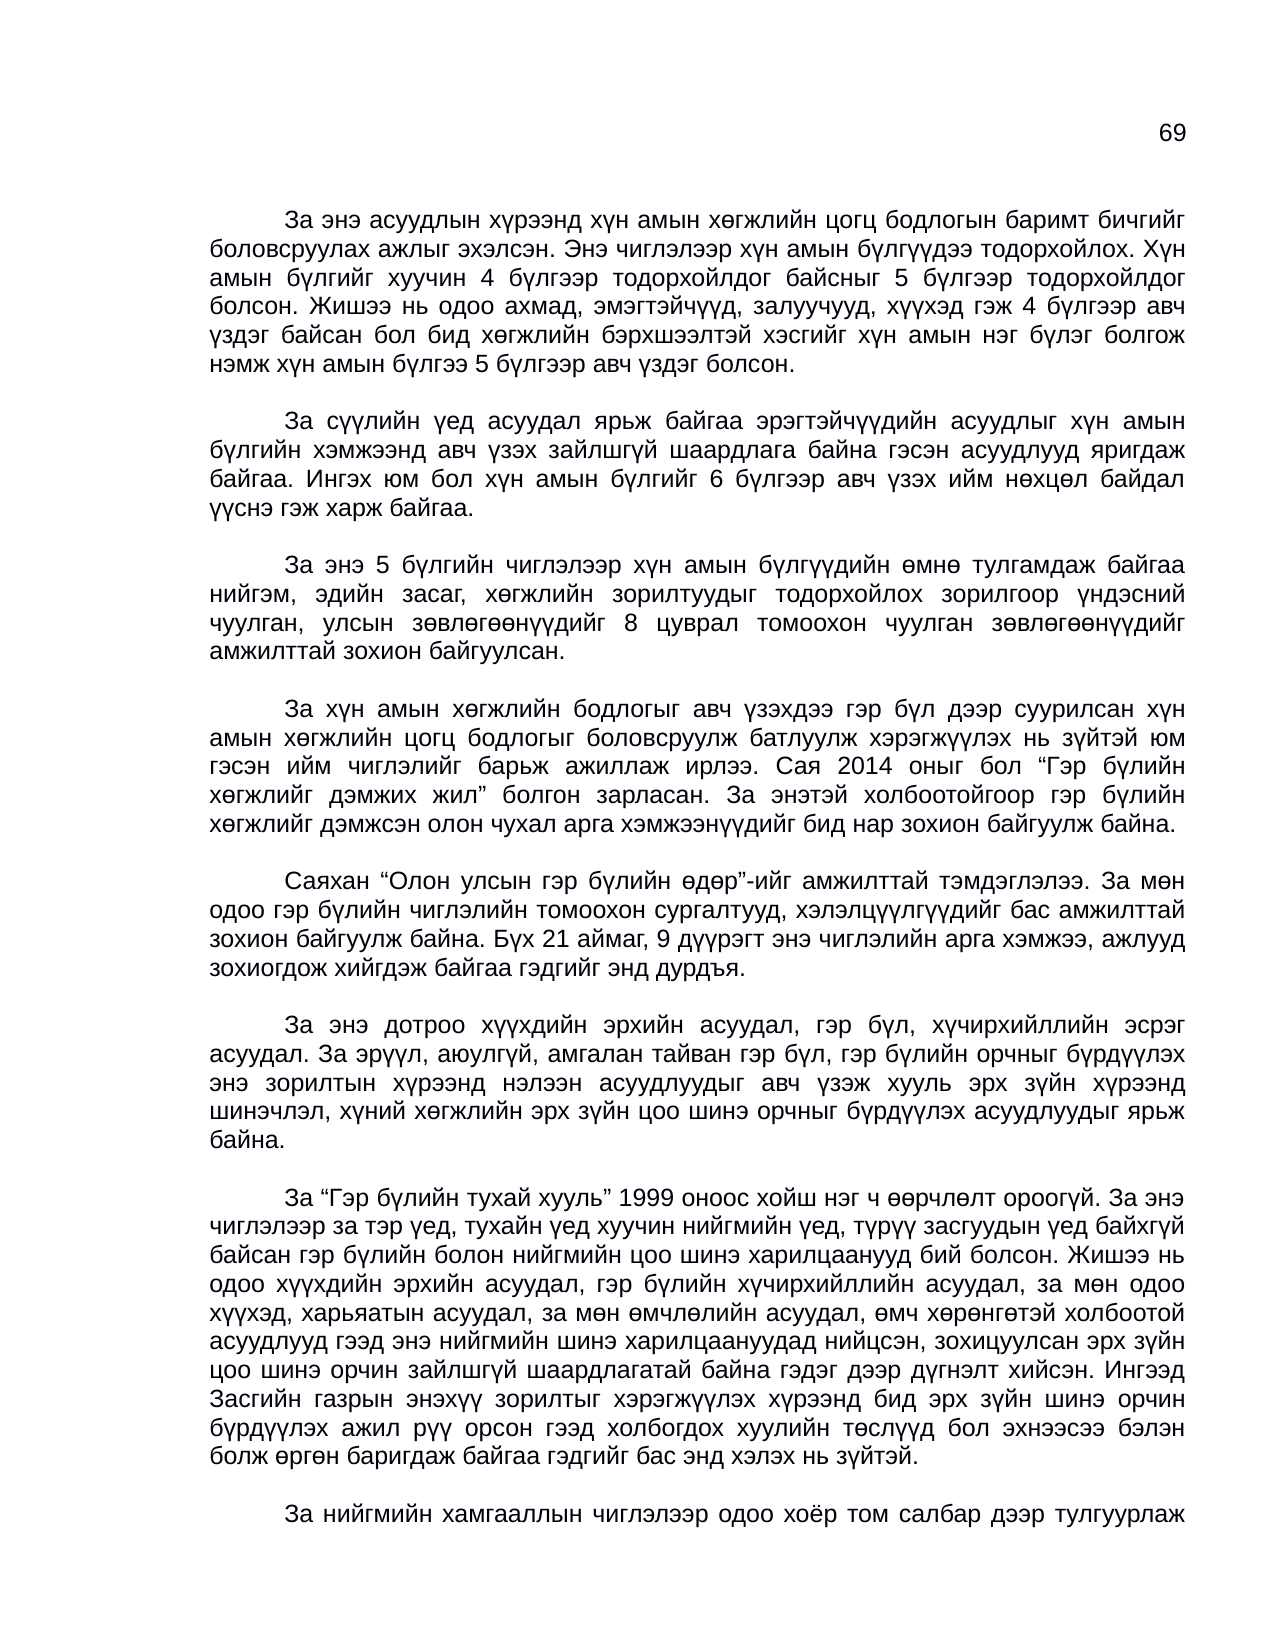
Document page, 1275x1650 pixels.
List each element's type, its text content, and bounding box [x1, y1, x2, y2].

text За энэ дотроо хүүхдийн эрхийн асуудал, гэр бүл, хүчирхийллийн эсрэг асуудал. За эрүүл, аюулгүй, амгалан тайван гэр бүл, гэр бүлийн орчныг бүрдүүлэх энэ зорилтын хүрээнд нэлээн асуудлуудыг авч үзэж хууль эрх зүйн хүрээнд шинэчлэл, хүний хөгжлийн эрх зүйн цоо шинэ орчныг бүрдүүлэх асуудлуудыг ярьж байна. [209, 1010, 1186, 1154]
text За хүн амын хөгжлийн бодлогыг авч үзэхдээ гэр бүл дээр суурилсан хүн амын хөгжлийн цогц бодлогыг боловсруулж батлуулж хэрэгжүүлэх нь зүйтэй юм гэсэн ийм чиглэлийг барьж ажиллаж ирлээ. Сая 2014 оныг бол “Гэр бүлийн хөгжлийг дэмжих жил” болгон зарласан. За энэтэй холбоотойгоор гэр бүлийн хөгжлийг дэмжсэн олон чухал арга хэмжээнүүдийг бид нар зохион байгуулж байна. [209, 694, 1186, 838]
text За энэ асуудлын хүрээнд хүн амын хөгжлийн цогц бодлогын баримт бичгийг боловсруулах ажлыг эхэлсэн. Энэ чиглэлээр хүн амын бүлгүүдээ тодорхойлох. Хүн амын бүлгийг хуучин 4 бүлгээр тодорхойлдог байсныг 5 бүлгээр тодорхойлдог болсон. Жишээ нь одоо ахмад, эмэгтэйчүүд, залуучууд, хүүхэд гэж 4 бүлгээр авч үздэг байсан бол бид хөгжлийн бэрхшээлтэй хэсгийг хүн амын нэг бүлэг болгож нэмж хүн амын бүлгээ 5 бүлгээр авч үздэг болсон. [209, 205, 1186, 378]
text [209, 1499, 1186, 1528]
text Саяхан “Олон улсын гэр бүлийн өдөр”-ийг амжилттай тэмдэглэлээ. За мөн одоо гэр бүлийн чиглэлийн томоохон сургалтууд, хэлэлцүүлгүүдийг бас амжилттай зохион байгуулж байна. Бүх 21 аймаг, 9 дүүрэгт энэ чиглэлийн арга хэмжээ, ажлууд зохиогдож хийгдэж байгаа гэдгийг энд дурдъя. [209, 866, 1186, 981]
text За “Гэр бүлийн тухай хууль” 1999 оноос хойш нэг ч өөрчлөлт ороогүй. За энэ чиглэлээр за тэр үед, тухайн үед хуучин нийгмийн үед, түрүү засгуудын үед байхгүй байсан гэр бүлийн болон нийгмийн цоо шинэ харилцаанууд бий болсон. Жишээ нь одоо хүүхдийн эрхийн асуудал, гэр бүлийн хүчирхийллийн асуудал, за мөн одоо хүүхэд, харьяатын асуудал, за мөн өмчлөлийн асуудал, өмч хөрөнгөтэй холбоотой асуудлууд гээд энэ нийгмийн шинэ харилцаануудад нийцсэн, зохицуулсан эрх зүйн цоо шинэ орчин зайлшгүй шаардлагатай байна гэдэг дээр дүгнэлт хийсэн. Ингээд Засгийн газрын энэхүү зорилтыг хэрэгжүүлэх хүрээнд бид эрх зүйн шинэ орчин бүрдүүлэх ажил рүү орсон гээд холбогдох хуулийн төслүүд бол эхнээсээ бэлэн болж өргөн баригдаж байгаа гэдгийг бас энд хэлэх нь зүйтэй. [209, 1183, 1186, 1470]
text За энэ 5 бүлгийн чиглэлээр хүн амын бүлгүүдийн өмнө тулгамдаж байгаа нийгэм, эдийн засаг, хөгжлийн зорилтуудыг тодорхойлох зорилгоор үндэсний чуулган, улсын зөвлөгөөнүүдийг 8 цуврал томоохон чуулган зөвлөгөөнүүдийг амжилттай зохион байгуулсан. [209, 550, 1186, 665]
text За сүүлийн үед асуудал ярьж байгаа эрэгтэйчүүдийн асуудлыг хүн амын бүлгийн хэмжээнд авч үзэх зайлшгүй шаардлага байна гэсэн асуудлууд яригдаж байгаа. Ингэх юм бол хүн амын бүлгийг 6 бүлгээр авч үзэх ийм нөхцөл байдал үүснэ гэж харж байгаа. [209, 406, 1186, 521]
